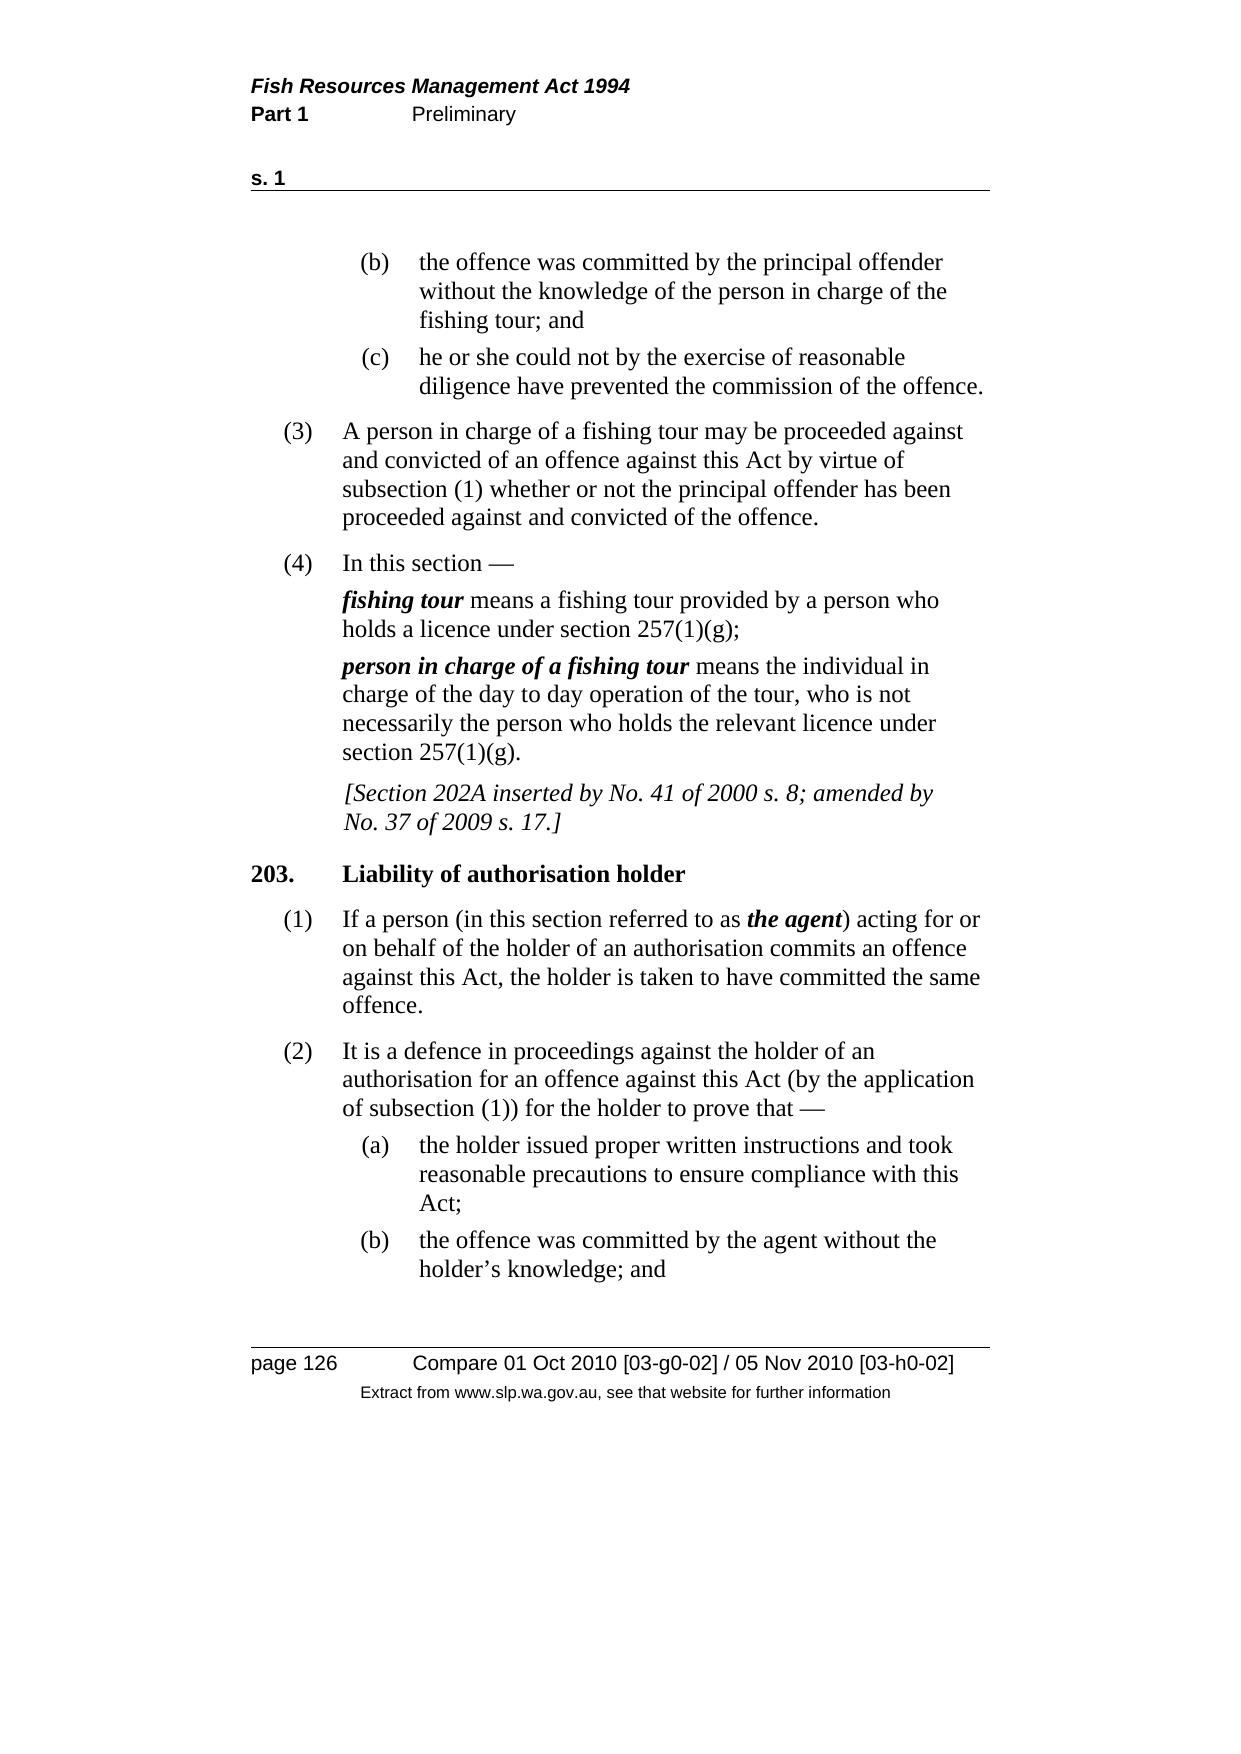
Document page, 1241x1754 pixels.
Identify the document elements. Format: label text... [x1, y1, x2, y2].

text (b) the offence was committed by the principal offender without the knowledge of the person in charge of the fishing tour; and [251, 247, 990, 334]
text fishing tour means a fishing tour provided by a person who holds a licence under section 257(1)(g); [251, 585, 990, 642]
text (1) If a person (in this section referred to as the agent) acting for or on behalf of the holder of an authorisation commits an offence against this Act, the holder is taken to have committed the same offence. [251, 904, 990, 1019]
text (c) he or she could not by the exercise of reasonable diligence have prevented the commission of the offence. [251, 342, 990, 399]
text (2) It is a defence in proceedings against the holder of an authorisation for an offence against this Act (by the application of subsection (1)) for the holder to prove that — [251, 1036, 990, 1122]
text (a) the holder issued proper written instructions and took reasonable precautions to ensure compliance with this Act; [251, 1130, 990, 1217]
text [Section 202A inserted by No. 41 of 2000 s. 8; amended by No. 37 of 2009 s. 17.] [251, 778, 990, 836]
subtitle 203. Liability of authorisation holder [251, 859, 990, 887]
text (4) In this section — [251, 548, 990, 577]
text (3) A person in charge of a fishing tour may be proceeded against and convicted of an offence against this Act by virtue of subsection (1) whether or not the principal offender has been proceeded against and convicted of the offence. [251, 416, 990, 531]
text person in charge of a fishing tour means the individual in charge of the day to day operation of the tour, who is not necessarily the person who holds the relevant licence under section 257(1)(g). [251, 651, 990, 766]
text (b) the offence was committed by the agent without the holder’s knowledge; and [251, 1225, 990, 1282]
